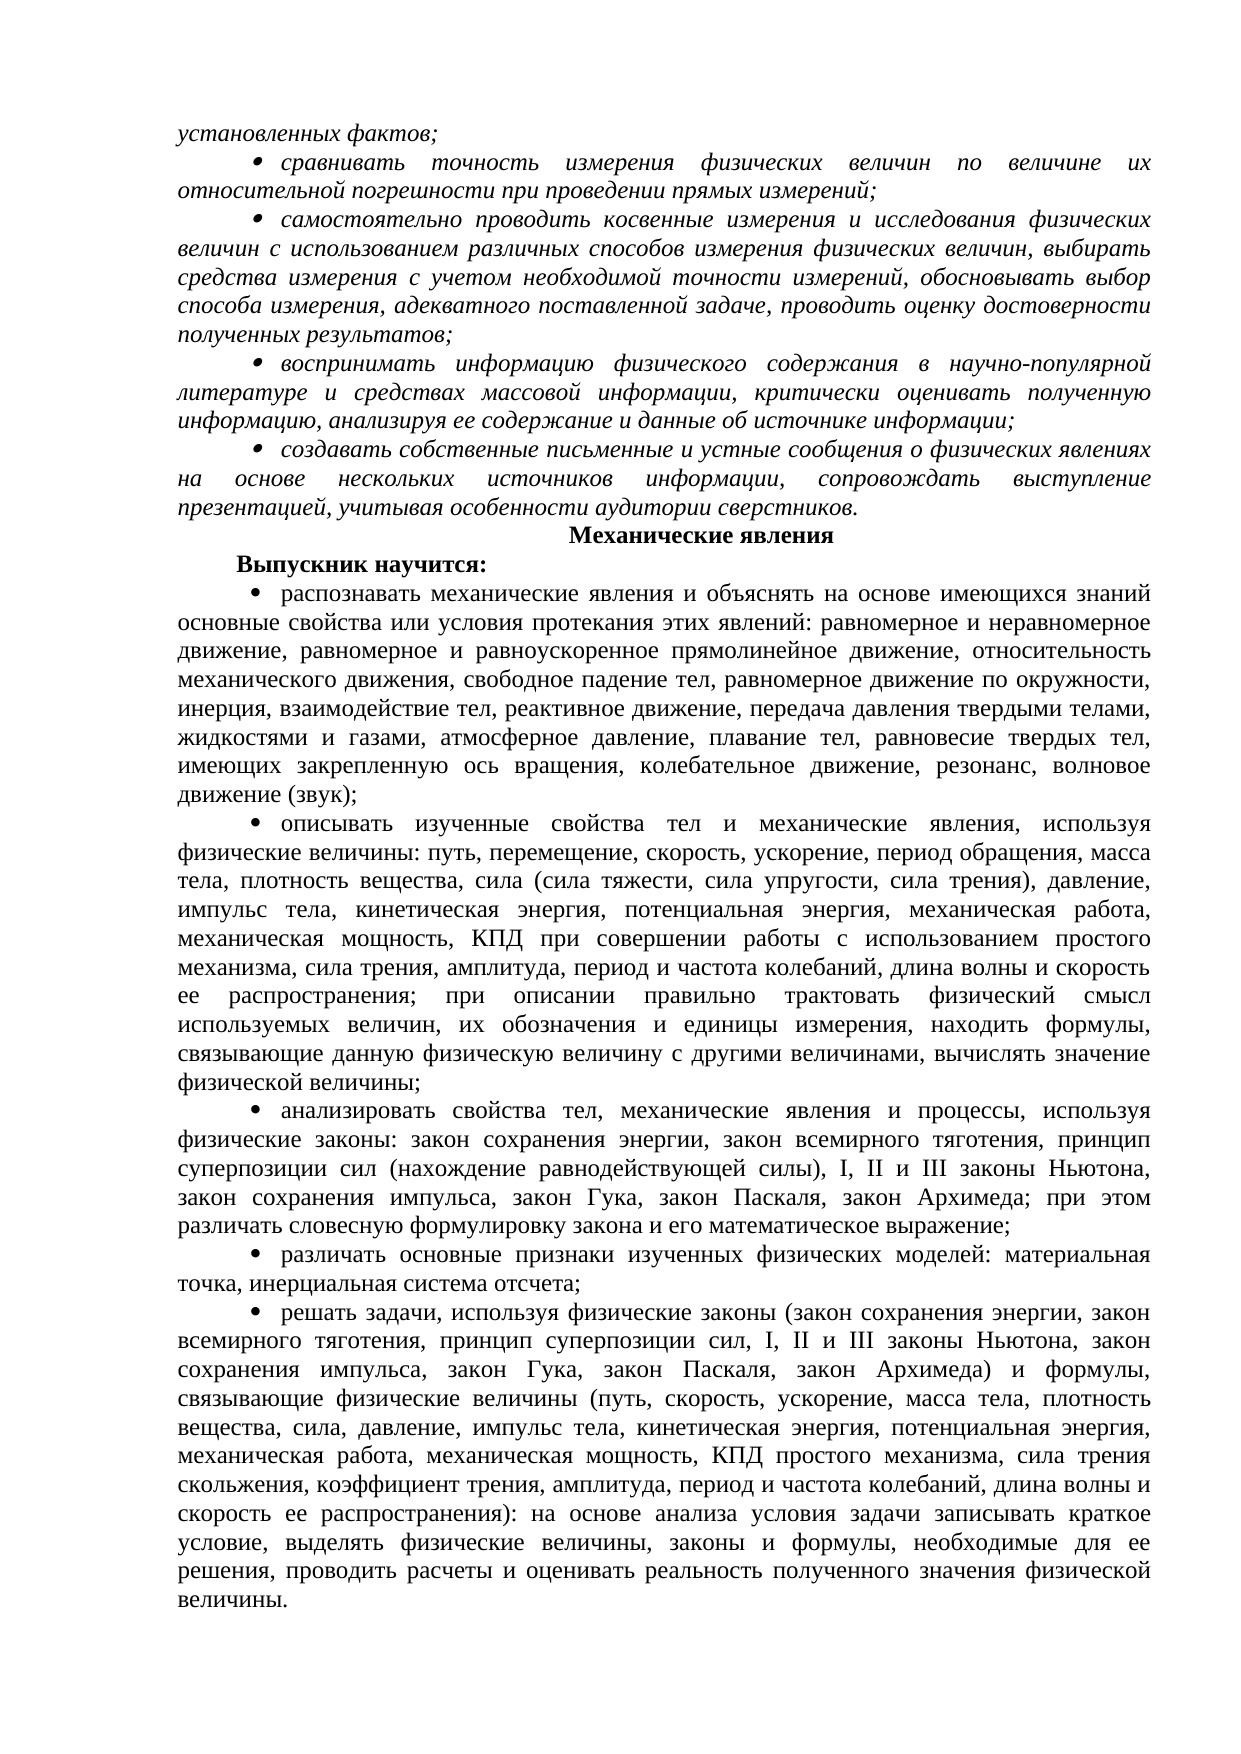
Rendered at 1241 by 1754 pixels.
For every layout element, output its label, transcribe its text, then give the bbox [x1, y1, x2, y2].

list самостоятельно проводить косвенные измерения и исследования физических величин с использованием различных способов измерения физических величин, выбирать средства измерения с учетом необходимой точности измерений, обосновывать выбор способа измерения, адекватного поставленной задаче, проводить оценку достоверности полученных результатов; [177, 204, 1152, 348]
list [177, 118, 1152, 147]
list сравнивать точность измерения физических величин по величине их относительной погрешности при проведении прямых измерений; [177, 147, 1152, 204]
list описывать изученные свойства тел и механические явления, используя физические величины: путь, перемещение, скорость, ускорение, период обращения, масса тела, плотность вещества, сила (сила тяжести, сила упругости, сила трения), давление, импульс тела, кинетическая энергия, потенциальная энергия, механическая работа, механическая мощность, КПД при совершении работы с использованием простого механизма, сила трения, амплитуда, период и частота колебаний, длина волны и скорость ее распространения; при описании правильно трактовать физический смысл используемых величин, их обозначения и единицы измерения, находить формулы, связывающие данную физическую величину с другими величинами, вычислять значение физической величины; [177, 808, 1152, 1096]
list создавать собственные письменные и устные сообщения о физических явлениях на основе нескольких источников информации, сопровождать выступление презентацией, учитывая особенности аудитории сверстников. [177, 434, 1152, 521]
text Механические явления [177, 521, 1152, 549]
list решать задачи, используя физические законы (закон сохранения энергии, закон всемирного тяготения, принцип суперпозиции сил, I, II и III законы Ньютона, закон сохранения импульса, закон Гука, закон Паскаля, закон Архимеда) и формулы, связывающие физические величины (путь, скорость, ускорение, масса тела, плотность вещества, сила, давление, импульс тела, кинетическая энергия, потенциальная энергия, механическая работа, механическая мощность, КПД простого механизма, сила трения скольжения, коэффициент трения, амплитуда, период и частота колебаний, длина волны и скорость ее распространения): на основе анализа условия задачи записывать краткое условие, выделять физические величины, законы и формулы, необходимые для ее решения, проводить расчеты и оценивать реальность полученного значения физической величины. [177, 1297, 1152, 1613]
list анализировать свойства тел, механические явления и процессы, используя физические законы: закон сохранения энергии, закон всемирного тяготения, принцип суперпозиции сил (нахождение равнодействующей силы), I, II и III законы Ньютона, закон сохранения импульса, закон Гука, закон Паскаля, закон Архимеда; при этом различать словесную формулировку закона и его математическое выражение; [177, 1096, 1152, 1239]
list различать основные признаки изученных физических моделей: материальная точка, инерциальная система отсчета; [177, 1239, 1152, 1297]
text Выпускник научится: [177, 549, 1152, 578]
list распознавать механические явления и объяснять на основе имеющихся знаний основные свойства или условия протекания этих явлений: равномерное и неравномерное движение, равномерное и равноускоренное прямолинейное движение, относительность механического движения, свободное падение тел, равномерное движение по окружности, инерция, взаимодействие тел, реактивное движение, передача давления твердыми телами, жидкостями и газами, атмосферное давление, плавание тел, равновесие твердых тел, имеющих закрепленную ось вращения, колебательное движение, резонанс, волновое движение (звук); [177, 578, 1152, 808]
list воспринимать информацию физического содержания в научно-популярной литературе и средствах массовой информации, критически оценивать полученную информацию, анализируя ее содержание и данные об источнике информации; [177, 348, 1152, 434]
